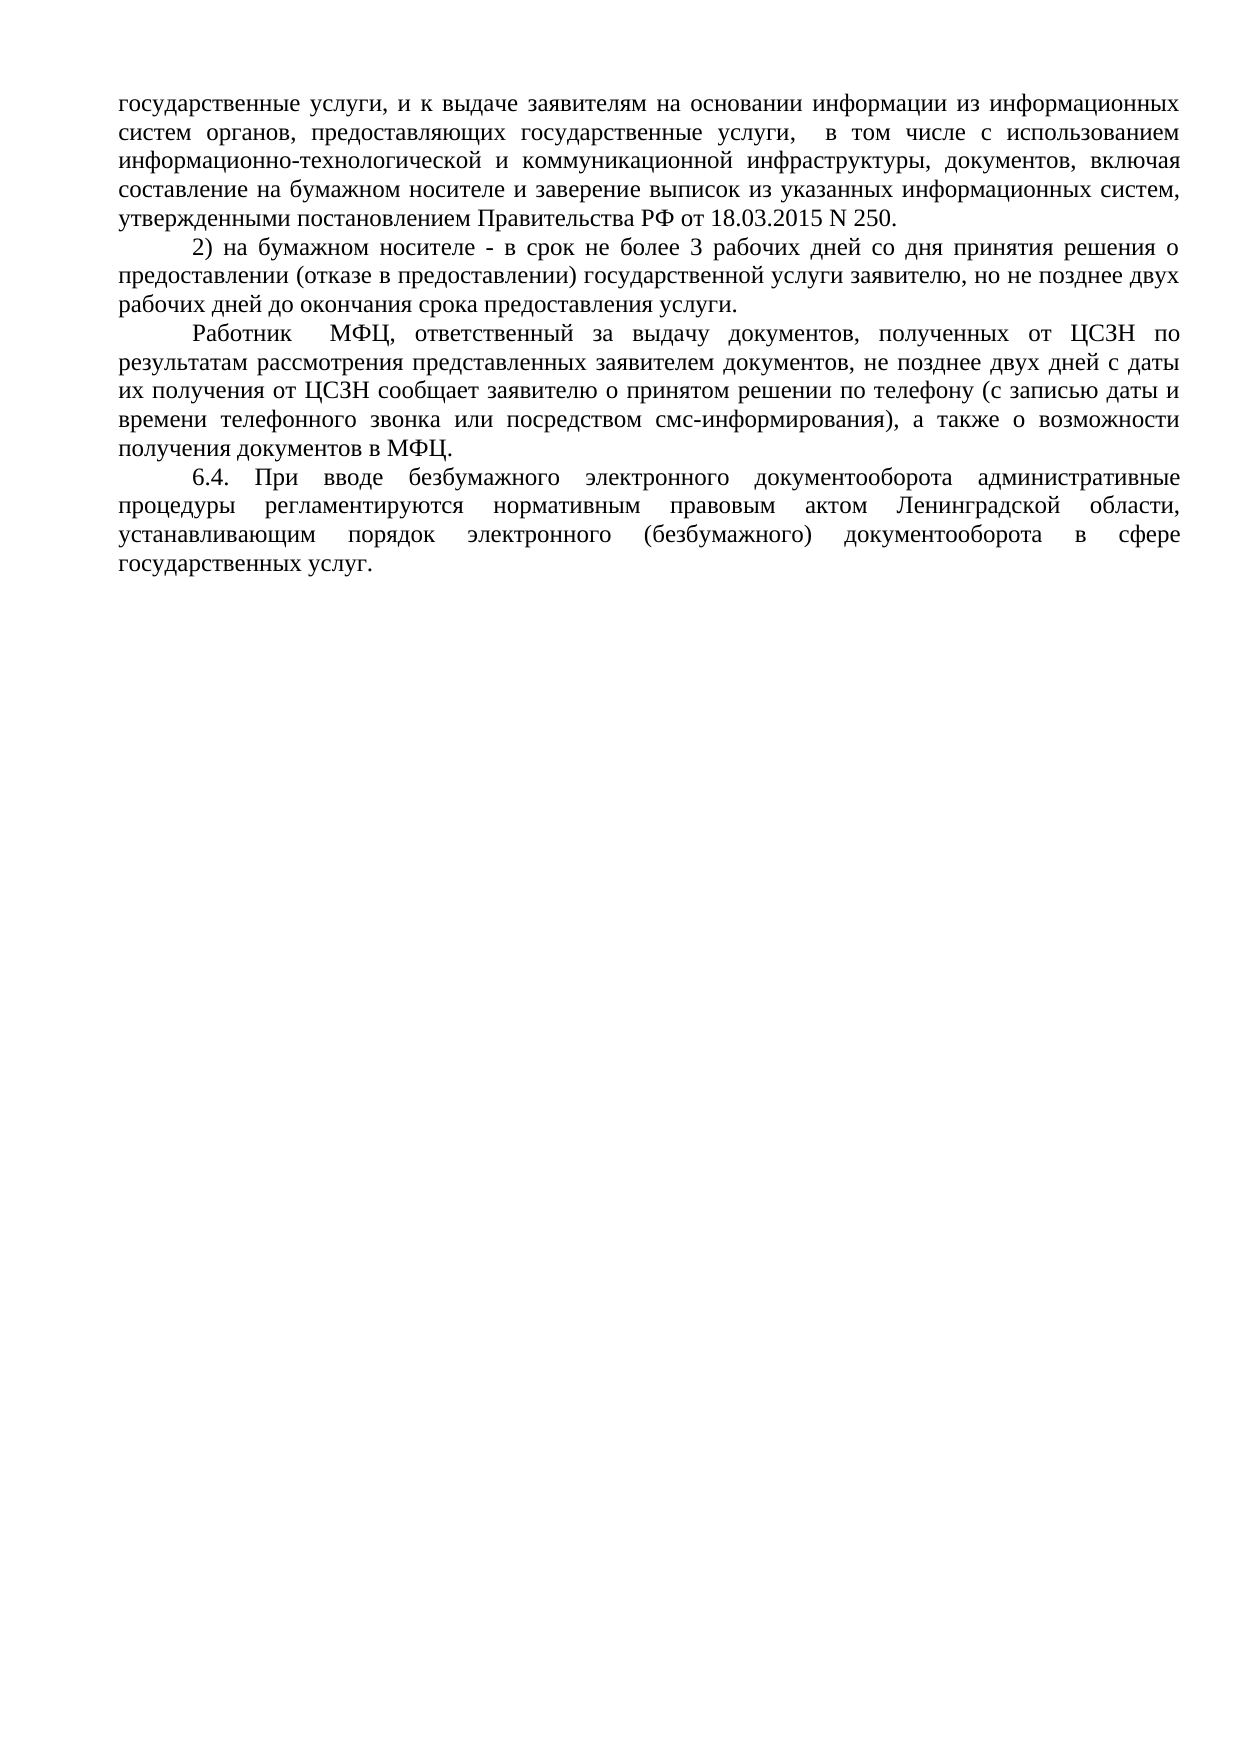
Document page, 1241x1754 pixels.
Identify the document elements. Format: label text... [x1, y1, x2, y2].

text 6.4. При вводе безбумажного электронного документооборота административные процедуры регламентируются нормативным правовым актом Ленинградской области, устанавливающим порядок электронного (безбумажного) документооборота в сфере государственных услуг. [118, 462, 1181, 577]
text 2) на бумажном носителе - в срок не более 3 рабочих дней со дня принятия решения о предоставлении (отказе в предоставлении) государственной услуги заявителю, но не позднее двух рабочих дней до окончания срока предоставления услуги. [118, 232, 1181, 318]
text Работник МФЦ, ответственный за выдачу документов, полученных от ЦСЗН по результатам рассмотрения представленных заявителем документов, не позднее двух дней с даты их получения от ЦСЗН сообщает заявителю о принятом решении по телефону (с записью даты и времени телефонного звонка или посредством смс-информирования), а также о возможности получения документов в МФЦ. [118, 318, 1181, 462]
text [118, 88, 1181, 232]
